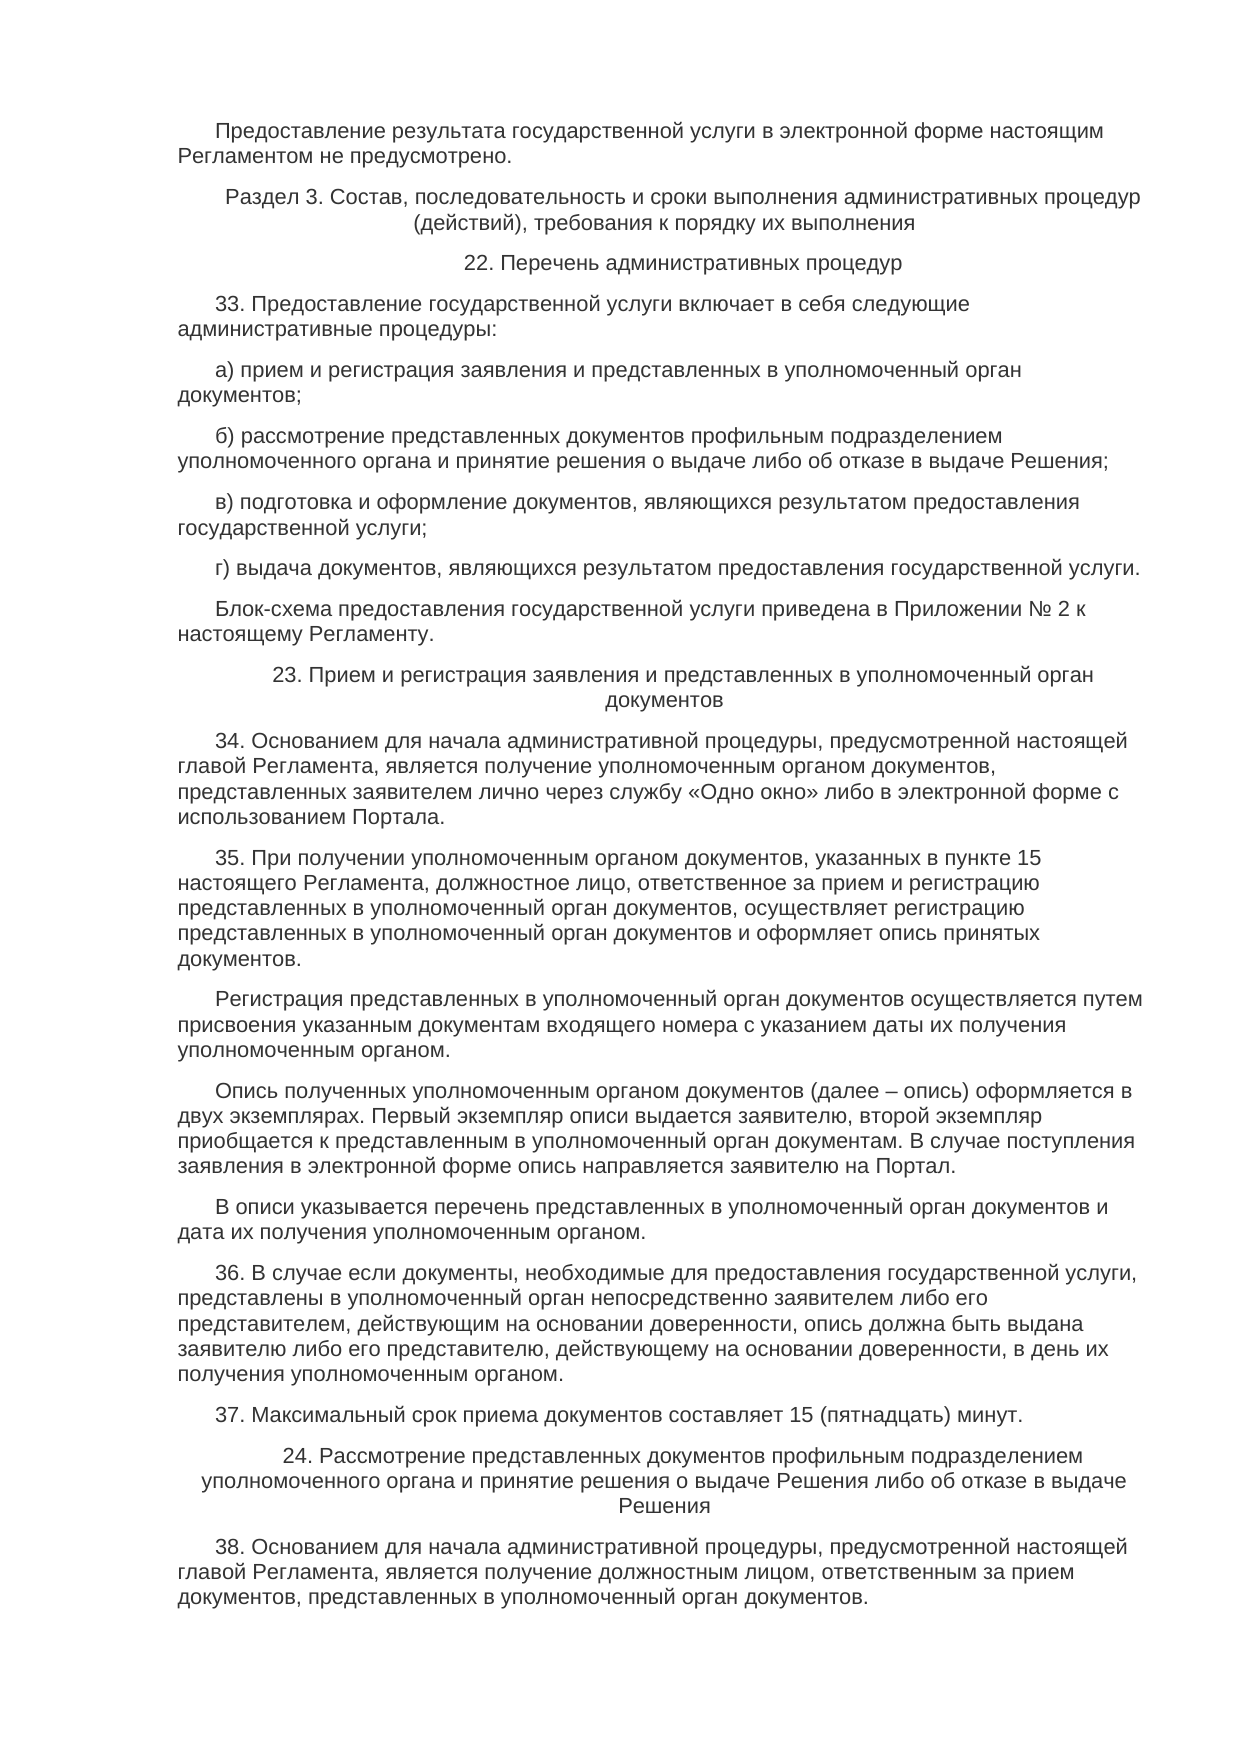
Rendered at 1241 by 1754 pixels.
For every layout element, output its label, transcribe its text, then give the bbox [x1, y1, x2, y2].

text б) рассмотрение представленных документов профильным подразделением уполномоченного органа и принятие решения о выдаче либо об отказе в выдаче Решения; [177, 423, 1152, 473]
text Предоставление результата государственной услуги в электронной форме настоящим Регламентом не предусмотрено. [177, 118, 1152, 168]
text 34. Основанием для начала административной процедуры, предусмотренной настоящей главой Регламента, является получение уполномоченным органом документов, представленных заявителем лично через службу «Одно окно» либо в электронной форме с использованием Портала. [177, 728, 1152, 829]
text Регистрация представленных в уполномоченный орган документов осуществляется путем присвоения указанным документам входящего номера с указанием даты их получения уполномоченным органом. [177, 986, 1152, 1062]
text Блок-схема предоставления государственной услуги приведена в Приложении № 2 к настоящему Регламенту. [177, 596, 1152, 646]
text 24. Рассмотрение представленных документов профильным подразделением уполномоченного органа и принятие решения о выдаче Решения либо об отказе в выдаче Решения [177, 1442, 1152, 1518]
text 36. В случае если документы, необходимые для предоставления государственной услуги, представлены в уполномоченный орган непосредственно заявителем либо его представителем, действующим на основании доверенности, опись должна быть выдана заявителю либо его представителю, действующему на основании доверенности, в день их получения уполномоченным органом. [177, 1260, 1152, 1386]
text 22. Перечень административных процедур [177, 250, 1152, 275]
text г) выдача документов, являющихся результатом предоставления государственной услуги. [177, 555, 1152, 580]
text 33. Предоставление государственной услуги включает в себя следующие административные процедуры: [177, 291, 1152, 341]
text 37. Максимальный срок приема документов составляет 15 (пятнадцать) минут. [177, 1402, 1152, 1427]
text в) подготовка и оформление документов, являющихся результатом предоставления государственной услуги; [177, 489, 1152, 539]
text Раздел 3. Состав, последовательность и сроки выполнения административных процедур (действий), требования к порядку их выполнения [177, 184, 1152, 234]
text 38. Основанием для начала административной процедуры, предусмотренной настоящей главой Регламента, является получение должностным лицом, ответственным за прием документов, представленных в уполномоченный орган документов. [177, 1534, 1152, 1609]
text Опись полученных уполномоченным органом документов (далее – опись) оформляется в двух экземплярах. Первый экземпляр описи выдается заявителю, второй экземпляр приобщается к представленным в уполномоченный орган документам. В случае поступления заявления в электронной форме опись направляется заявителю на Портал. [177, 1077, 1152, 1178]
text а) прием и регистрация заявления и представленных в уполномоченный орган документов; [177, 357, 1152, 407]
text 35. При получении уполномоченным органом документов, указанных в пункте 15 настоящего Регламента, должностное лицо, ответственное за прием и регистрацию представленных в уполномоченный орган документов, осуществляет регистрацию представленных в уполномоченный орган документов и оформляет опись принятых документов. [177, 844, 1152, 971]
text В описи указывается перечень представленных в уполномоченный орган документов и дата их получения уполномоченным органом. [177, 1194, 1152, 1244]
text 23. Прием и регистрация заявления и представленных в уполномоченный орган документов [177, 662, 1152, 712]
